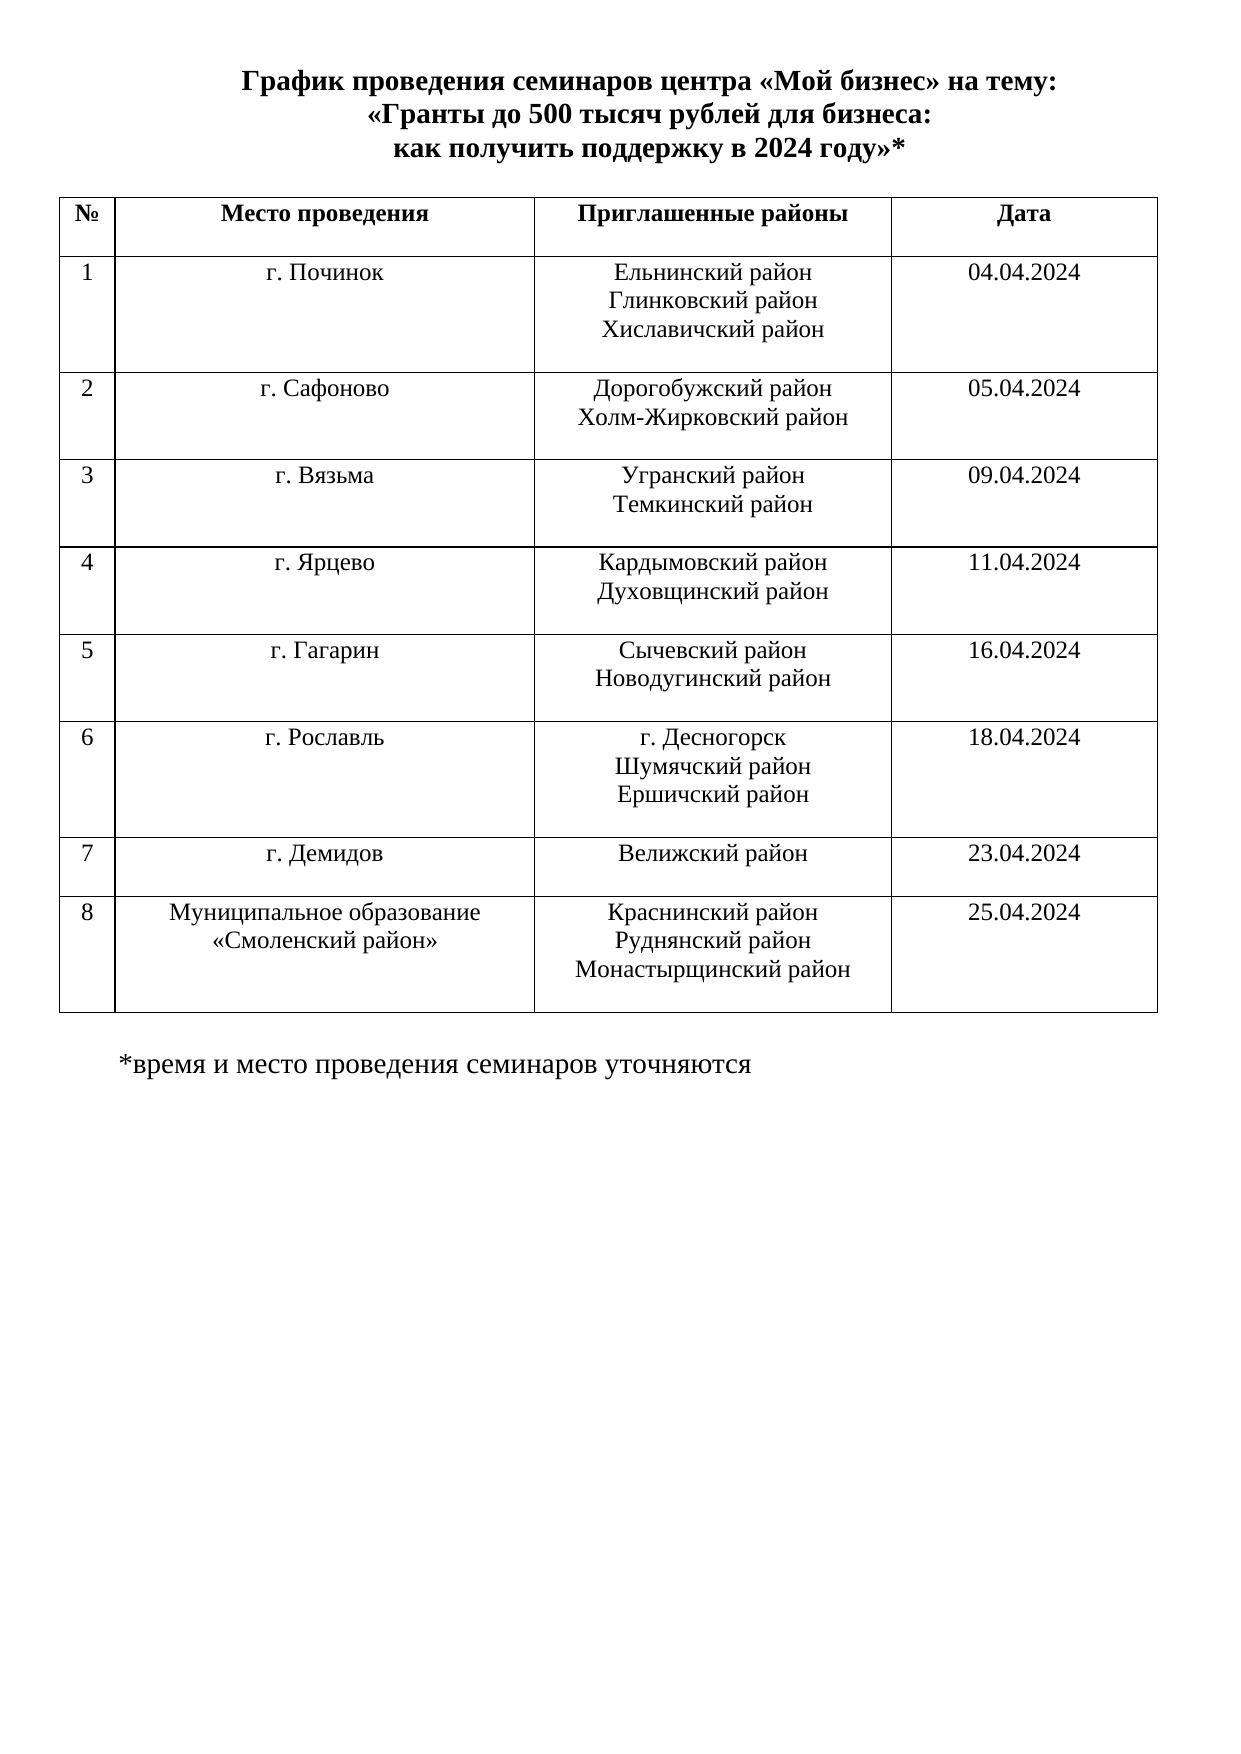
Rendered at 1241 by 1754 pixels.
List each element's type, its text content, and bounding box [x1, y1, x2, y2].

table_cell г. Десногорск Шумячский район Ершичский район [535, 722, 891, 837]
table_cell г. Ярцево [116, 548, 534, 634]
table_header Дата [892, 198, 1157, 256]
table_cell 4 [60, 548, 114, 634]
table_cell 16.04.2024 [892, 635, 1157, 721]
table_cell 09.04.2024 [892, 460, 1157, 546]
table_cell г. Рославль [116, 722, 534, 837]
table_cell Велижский район [535, 838, 891, 896]
table_cell 23.04.2024 [892, 838, 1157, 896]
table_cell 1 [60, 257, 114, 372]
table_cell 25.04.2024 [892, 897, 1157, 1012]
table_cell Сычевский район Новодугинский район [535, 635, 891, 721]
table_cell 3 [60, 460, 114, 546]
text «Гранты до 500 тысяч рублей для бизнеса: [118, 97, 1181, 130]
table_cell Краснинский район Руднянский район Монастырщинский район [535, 897, 891, 1012]
table_cell 5 [60, 635, 114, 721]
table_cell 04.04.2024 [892, 257, 1157, 372]
text как получить поддержку в 2024 году»* [118, 130, 1181, 164]
table_cell Муниципальное образование «Смоленский район» [116, 897, 534, 1012]
table_cell 18.04.2024 [892, 722, 1157, 837]
table_cell г. Гагарин [116, 635, 534, 721]
table_cell 8 [60, 897, 114, 1012]
table_cell 2 [60, 373, 114, 459]
text График проведения семинаров центра «Мой бизнес» на тему: [118, 63, 1181, 97]
table_header № [60, 198, 114, 256]
table_header Место проведения [116, 198, 534, 256]
table_cell Дорогобужский район Холм-Жирковский район [535, 373, 891, 459]
table_cell 7 [60, 838, 114, 896]
table_cell Кардымовский район Духовщинский район [535, 548, 891, 634]
table_cell Ельнинский район Глинковский район Хиславичский район [535, 257, 891, 372]
table_cell Угранский район Темкинский район [535, 460, 891, 546]
table_cell г. Починок [116, 257, 534, 372]
table_header Приглашенные районы [535, 198, 891, 256]
table_cell 05.04.2024 [892, 373, 1157, 459]
table_cell г. Сафоново [116, 373, 534, 459]
table_cell 6 [60, 722, 114, 837]
text *время и место проведения семинаров уточняются [118, 1046, 1181, 1080]
table_cell 11.04.2024 [892, 548, 1157, 634]
table_cell г. Вязьма [116, 460, 534, 546]
table_cell г. Демидов [116, 838, 534, 896]
